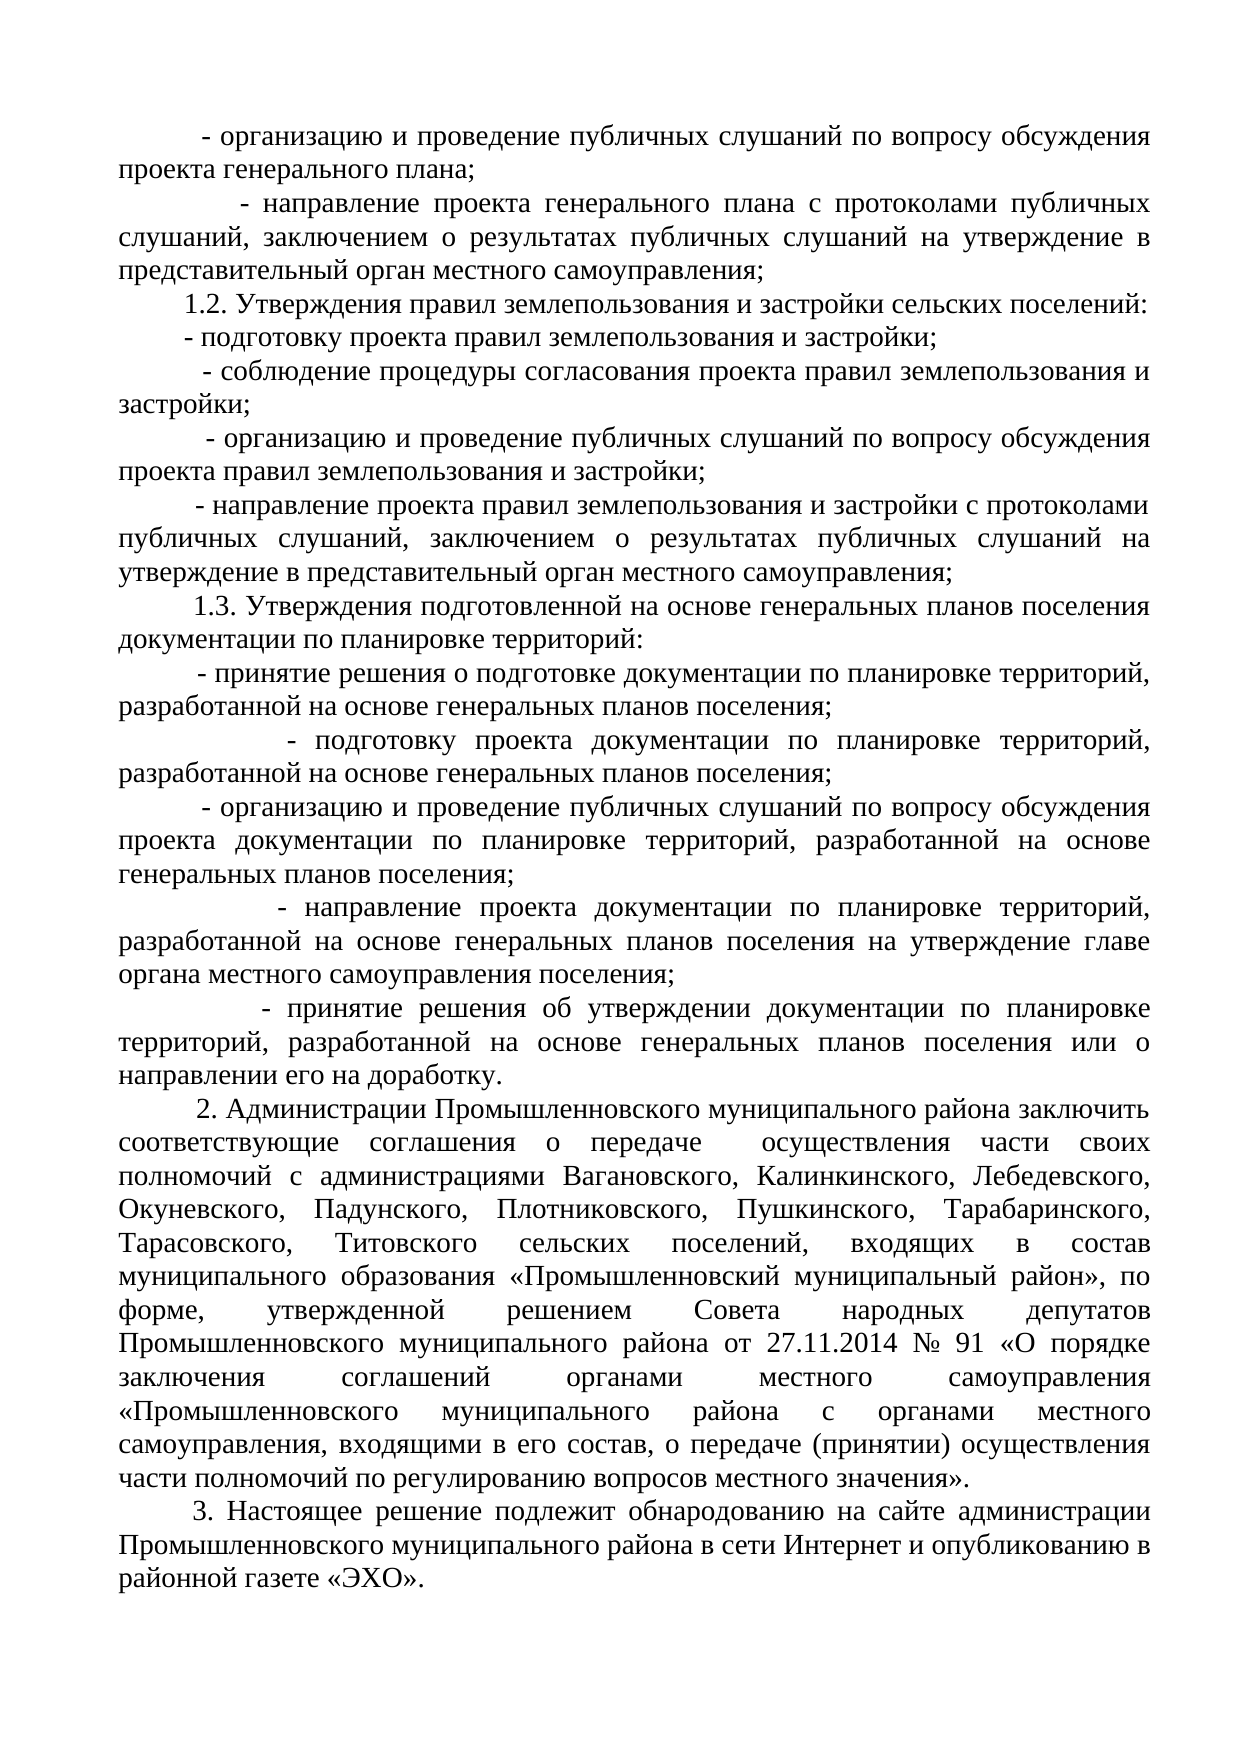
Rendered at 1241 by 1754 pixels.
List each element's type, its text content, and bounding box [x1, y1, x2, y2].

text - соблюдение процедуры согласования проекта правил землепользования и застройки; [118, 353, 1152, 420]
text 3. Настоящее решение подлежит обнародованию на сайте администрации Промышленновского муниципального района в сети Интернет и опубликованию в районной газете «ЭХО». [118, 1493, 1152, 1594]
text 2. Администрации Промышленновского муниципального района заключить соответствующие соглашения о передаче осуществления части своих полномочий с администрациями Вагановского, Калинкинского, Лебедевского, Окуневского, Падунского, Плотниковского, Пушкинского, Тарабаринского, Тарасовского, Титовского сельских поселений, входящих в состав муниципального образования «Промышленновский муниципальный район», по форме, утвержденной решением Совета народных депутатов Промышленновского муниципального района от 27.11.2014 № 91 «О порядке заключения соглашений органами местного самоуправления «Промышленновского муниципального района с органами местного самоуправления, входящими в его состав, о передаче (принятии) осуществления части полномочий по регулированию вопросов местного значения». [118, 1091, 1152, 1493]
text - направление проекта генерального плана с протоколами публичных слушаний, заключением о результатах публичных слушаний на утверждение в представительный орган местного самоуправления; [118, 185, 1152, 286]
text - подготовку проекта документации по планировке территорий, разработанной на основе генеральных планов поселения; [118, 722, 1152, 789]
text 1.2. Утверждения правил землепользования и застройки сельских поселений: [118, 286, 1152, 319]
text - организацию и проведение публичных слушаний по вопросу обсуждения проекта генерального плана; [118, 118, 1152, 185]
text - организацию и проведение публичных слушаний по вопросу обсуждения проекта документации по планировке территорий, разработанной на основе генеральных планов поселения; [118, 789, 1152, 889]
text - организацию и проведение публичных слушаний по вопросу обсуждения проекта правил землепользования и застройки; [118, 420, 1152, 487]
text - подготовку проекта правил землепользования и застройки; [118, 319, 1152, 353]
text - принятие решения об утверждении документации по планировке территорий, разработанной на основе генеральных планов поселения или о направлении его на доработку. [118, 990, 1152, 1091]
text 1.3. Утверждения подготовленной на основе генеральных планов поселения документации по планировке территорий: [118, 588, 1152, 655]
text - направление проекта правил землепользования и застройки с протоколами публичных слушаний, заключением о результатах публичных слушаний на утверждение в представительный орган местного самоуправления; [118, 487, 1152, 588]
text - принятие решения о подготовке документации по планировке территорий, разработанной на основе генеральных планов поселения; [118, 655, 1152, 722]
text - направление проекта документации по планировке территорий, разработанной на основе генеральных планов поселения на утверждение главе органа местного самоуправления поселения; [118, 889, 1152, 990]
